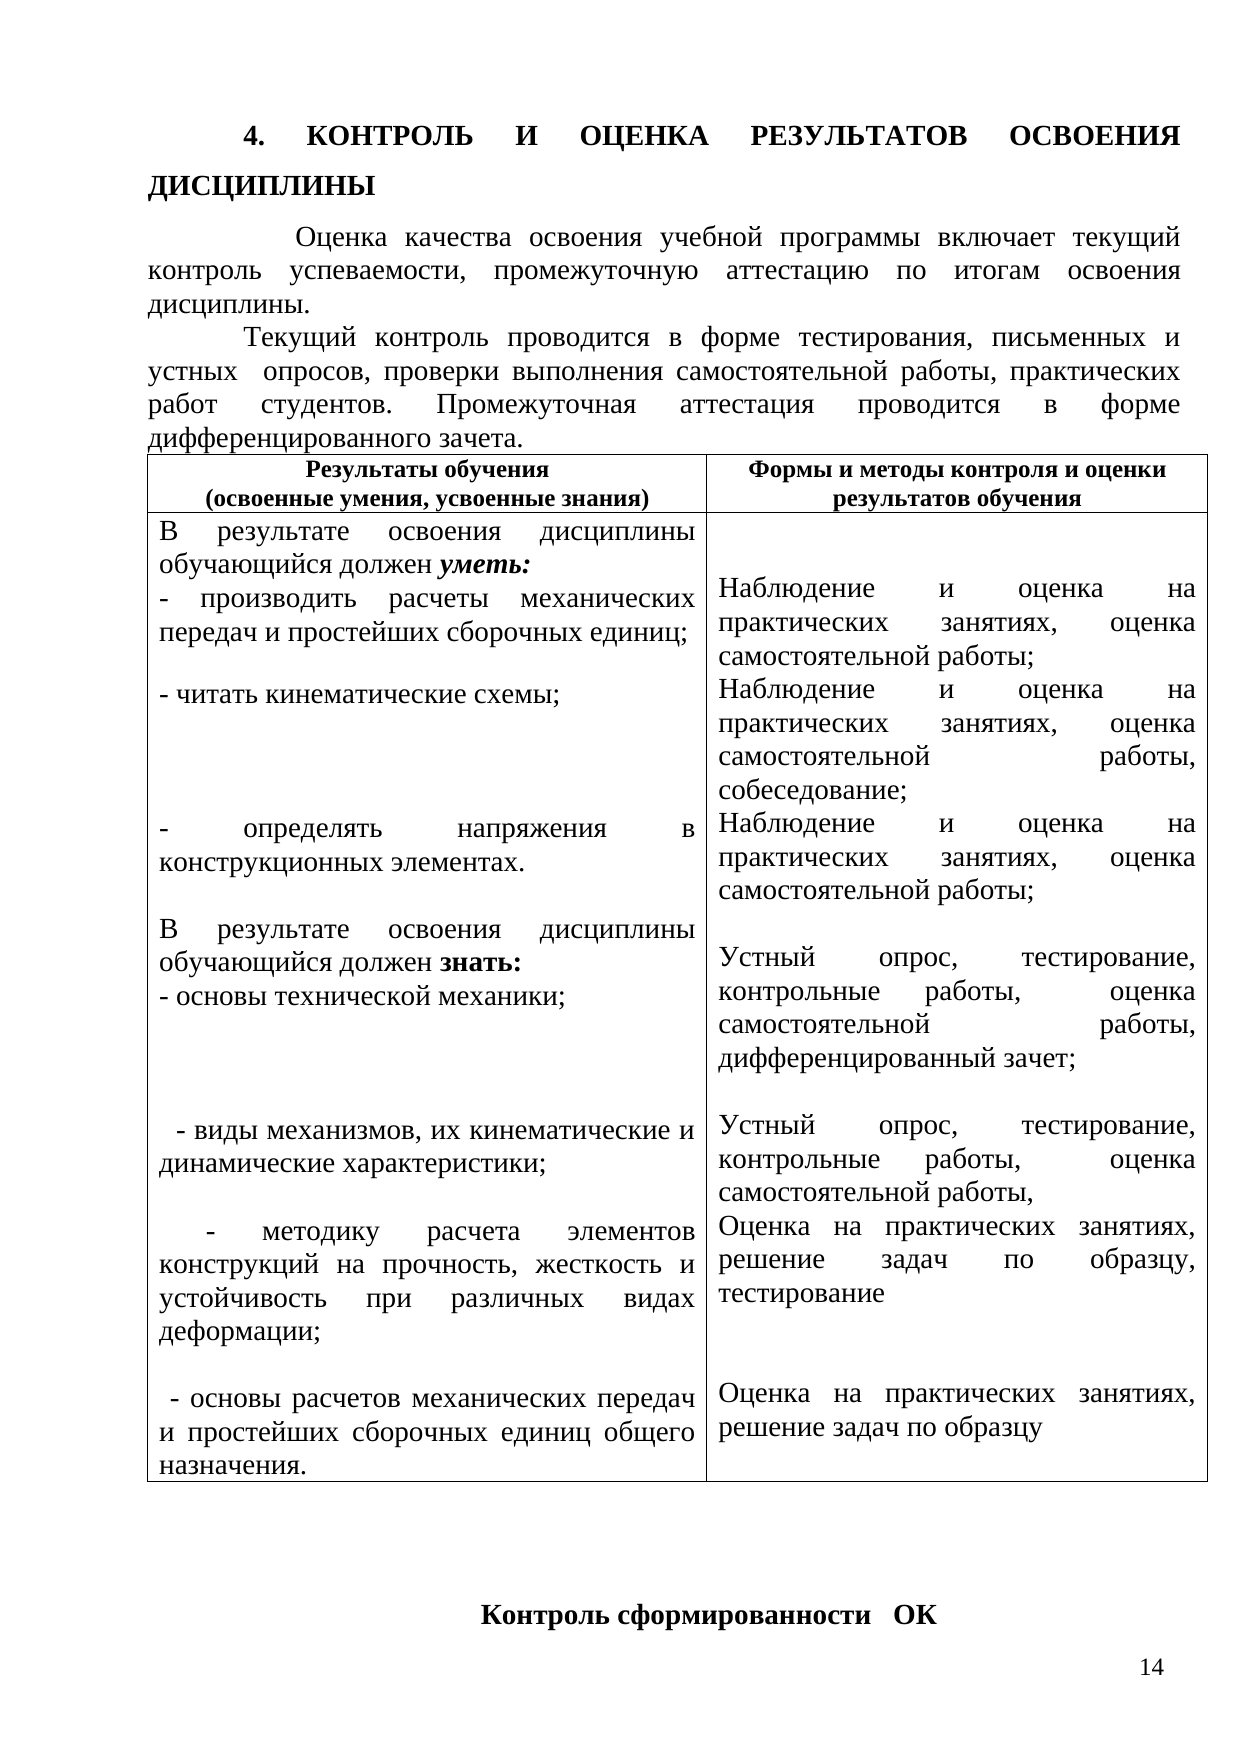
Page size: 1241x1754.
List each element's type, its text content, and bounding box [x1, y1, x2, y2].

subtitle 4. Контроль и оценка результатов освоения Дисциплины [148, 118, 1181, 202]
list Текущий контроль проводится в форме тестирования, письменных и устных опросов, проверки выполнения самостоятельной работы, практических работ студентов. Промежуточная аттестация проводится в форме дифференцированного зачета. [148, 319, 1181, 453]
table_cell Наблюдение и оценка на практических занятиях, оценка самостоятельной работы; Наблюдение и оценка на практических занятиях, оценка самостоятельной работы, собеседование; Наблюдение и оценка на практических занятиях, оценка самостоятельной работы; Устный опрос, тестирование, контрольные работы, оценка самостоятельной работы, дифференцированный зачет; Устный опрос, тестирование, контрольные работы, оценка самостоятельной работы, Оценка на практических занятиях, решение задач по образцу, тестирование Оценка на практических занятиях, решение задач по образцу [707, 513, 1207, 1481]
table_cell В результате освоения дисциплины обучающийся должен уметь: - производить расчеты механических передач и простейших сборочных единиц; - читать кинематические схемы; - определять напряжения в конструкционных элементах. В результате освоения дисциплины обучающийся должен знать: - основы технической механики; - виды механизмов, их кинематические и динамические характеристики; - методику расчета элементов конструкций на прочность, жесткость и устойчивость при различных видах деформации; - основы расчетов механических передач и простейших сборочных единиц общего назначения. [148, 513, 706, 1481]
table_header Результаты обучения (освоенные умения, усвоенные знания) [148, 455, 706, 512]
list Оценка качества освоения учебной программы включает текущий контроль успеваемости, промежуточную аттестацию по итогам освоения дисциплины. [148, 219, 1181, 319]
table_header Формы и методы контроля и оценки результатов обучения [707, 455, 1207, 512]
text Контроль сформированности ОК [148, 1597, 1181, 1631]
